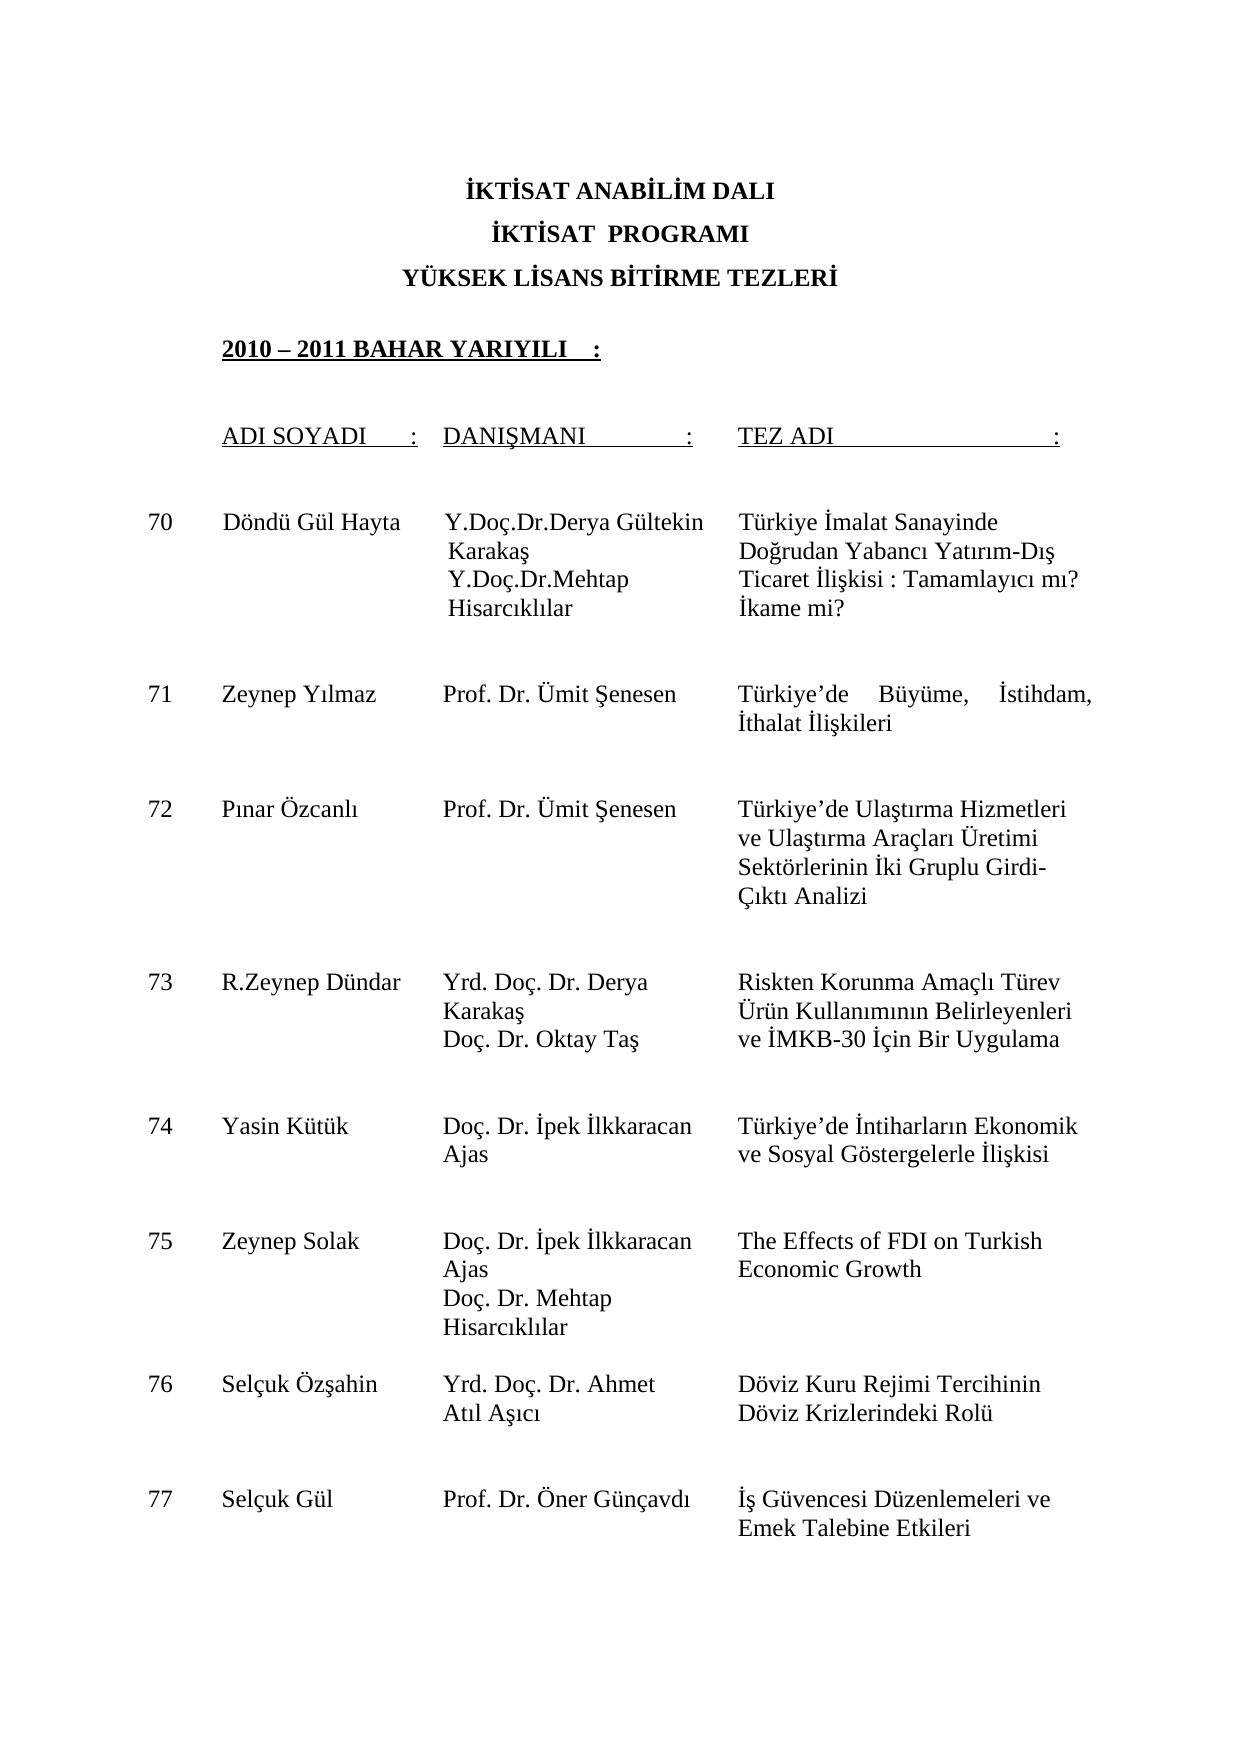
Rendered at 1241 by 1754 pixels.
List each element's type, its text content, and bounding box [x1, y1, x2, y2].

text ve Ulaştırma Araçları Üretimi [148, 823, 1092, 852]
text İKTİSAT PROGRAMI [148, 219, 1092, 248]
text İKTİSAT ANABİLİM DALI [148, 176, 1092, 205]
text Çıktı Analizi [148, 881, 1092, 909]
text Karakaş Ürün Kullanımının Belirleyenleri [148, 996, 1092, 1024]
text Emek Talebine Etkileri [148, 1513, 1092, 1542]
text 77 Selçuk Gül Prof. Dr. Öner Günçavdı İş Güvencesi Düzenlemeleri ve [148, 1484, 1092, 1513]
text ADI SOYADI : DANIŞMANI : TEZ ADI : [148, 421, 1092, 449]
text 72 Pınar Özcanlı Prof. Dr. Ümit Şenesen Türkiye’de Ulaştırma Hizmetleri [148, 794, 1092, 823]
text 2010 – 2011 BAHAR YARIYILI : [148, 334, 1092, 363]
text 76 Selçuk Özşahin Yrd. Doç. Dr. Ahmet Döviz Kuru Rejimi Tercihinin [148, 1369, 1092, 1398]
text 73 R.Zeynep Dündar Yrd. Doç. Dr. Derya Riskten Korunma Amaçlı Türev [148, 967, 1092, 996]
text Hisarcıklılar İkame mi? [148, 593, 1092, 622]
text Karakaş Doğrudan Yabancı Yatırım-Dış [148, 536, 1092, 564]
text Doç. Dr. Oktay Taş ve İMKB-30 İçin Bir Uygulama [148, 1024, 1092, 1053]
text Y.Doç.Dr.Mehtap Ticaret İlişkisi : Tamamlayıcı mı? [148, 564, 1092, 593]
text Atıl Aşıcı Döviz Krizlerindeki Rolü [148, 1398, 1092, 1427]
text 74 Yasin Kütük Doç. Dr. İpek İlkkaracan Türkiye’de İntiharların Ekonomik [148, 1111, 1092, 1139]
text Sektörlerinin İki Gruplu Girdi- [148, 852, 1092, 881]
text 70 Döndü Gül Hayta Y.Doç.Dr.Derya Gültekin Türkiye İmalat Sanayinde [148, 507, 1092, 536]
text Hisarcıklılar [369, 1312, 1092, 1341]
text 71 Zeynep Yılmaz Prof. Dr. Ümit Şenesen Türkiye’de Büyüme, İstihdam, İthalat İlişkileri [148, 679, 1092, 737]
text YÜKSEK LİSANS BİTİRME TEZLERİ [148, 263, 1092, 291]
text Ajas ve Sosyal Göstergelerle İlişkisi [148, 1139, 1092, 1168]
text Doç. Dr. Mehtap [148, 1283, 1092, 1312]
text 75 Zeynep Solak Doç. Dr. İpek İlkkaracan The Effects of FDI on Turkish [148, 1226, 1092, 1254]
text Ajas Economic Growth [148, 1254, 1092, 1283]
